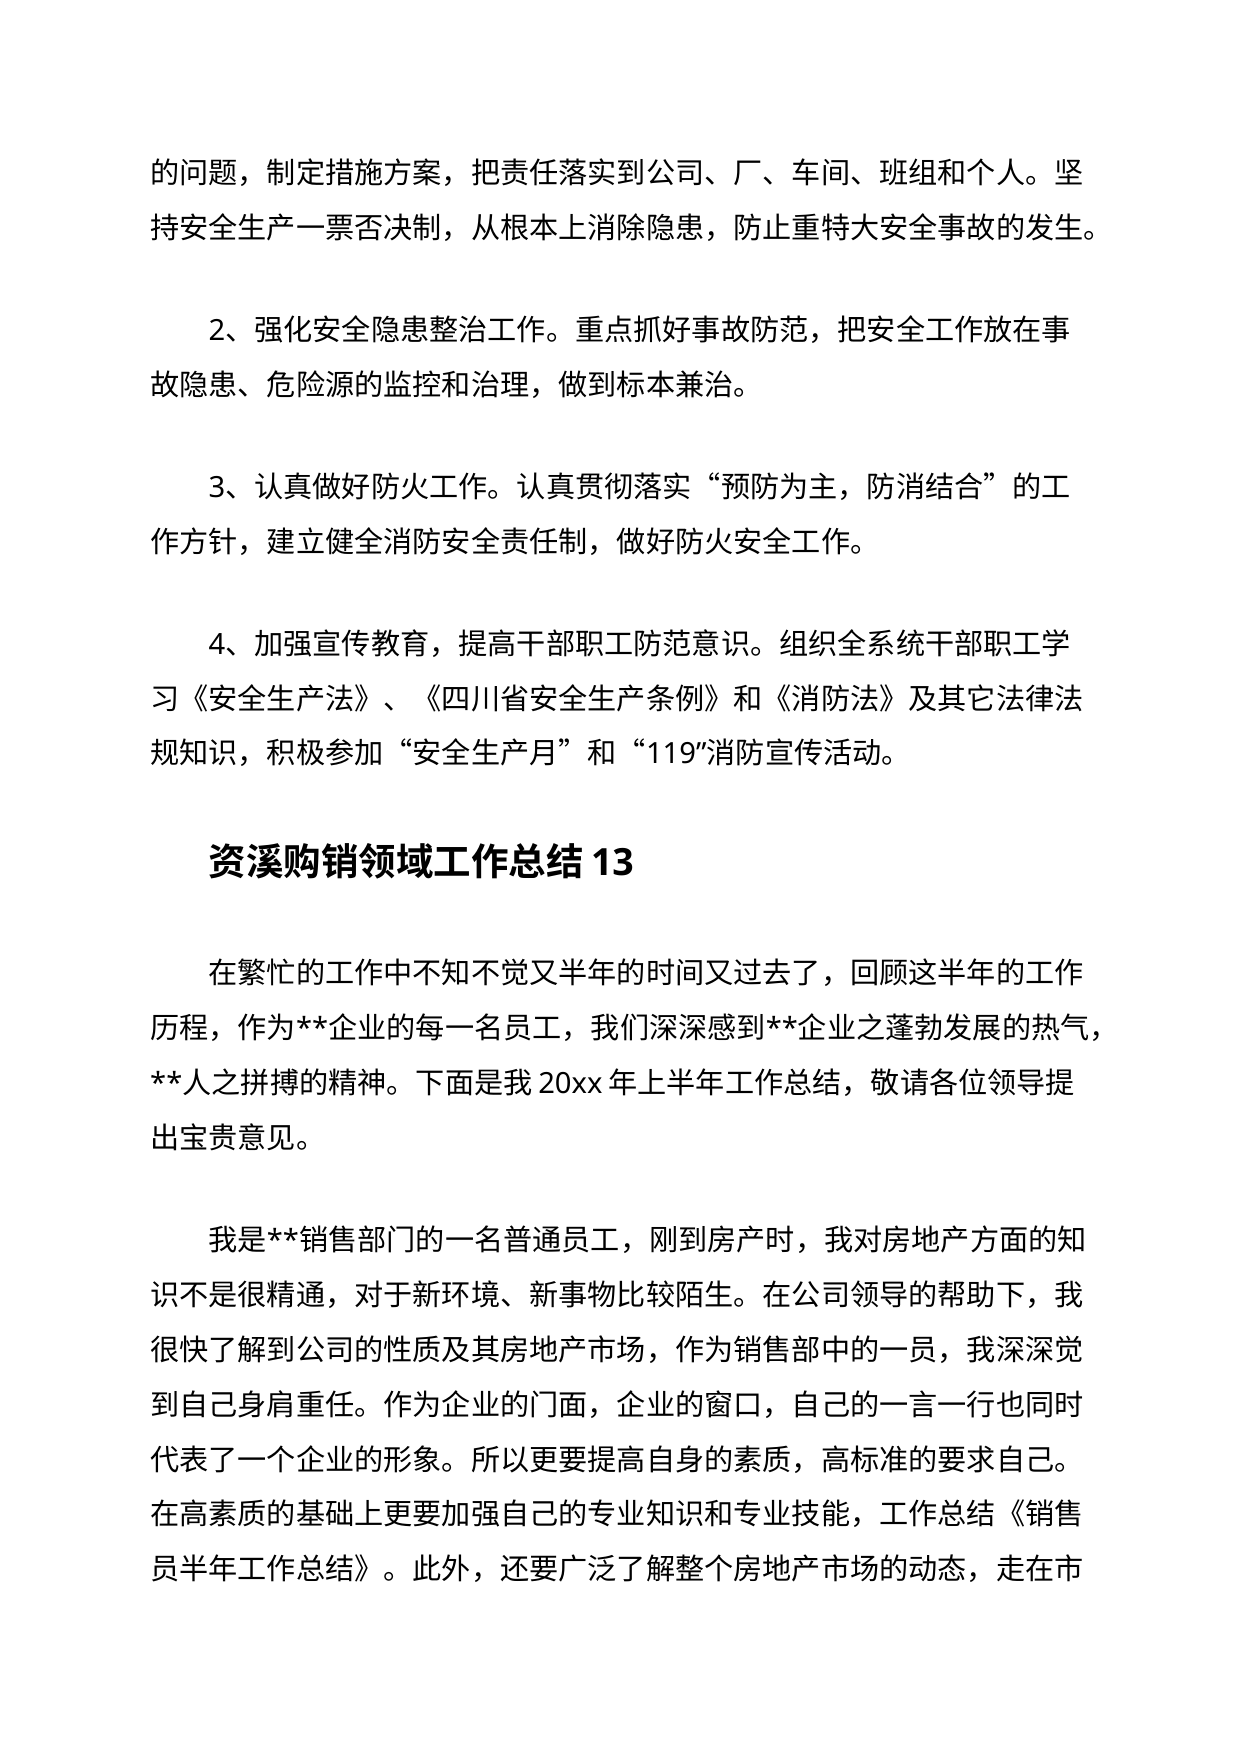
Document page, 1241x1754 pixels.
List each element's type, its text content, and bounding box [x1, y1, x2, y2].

text 2、强化安全隐患整治工作。重点抓好事故防范，把安全工作放在事故隐患、危险源的监控和治理，做到标本兼治。 [150, 307, 1090, 404]
text 资溪购销领域工作总结13 [150, 832, 1090, 887]
text 4、加强宣传教育，提高干部职工防范意识。组织全系统干部职工学习《安全生产法》、《四川省安全生产条例》和《消防法》及其它法律法规知识，积极参加“安全生产月”和“119”消防宣传活动。 [150, 620, 1090, 772]
text 在繁忙的工作中不知不觉又半年的时间又过去了，回顾这半年的工作历程，作为**企业的每一名员工，我们深深感到**企业之蓬勃发展的热气，**人之拼搏的精神。下面是我20xx年上半年工作总结，敬请各位领导提出宝贵意见。 [150, 950, 1090, 1157]
text 3、认真做好防火工作。认真贯彻落实“预防为主，防消结合”的工作方针，建立健全消防安全责任制，做好防火安全工作。 [150, 463, 1090, 561]
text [150, 1216, 1090, 1588]
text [150, 150, 1090, 247]
